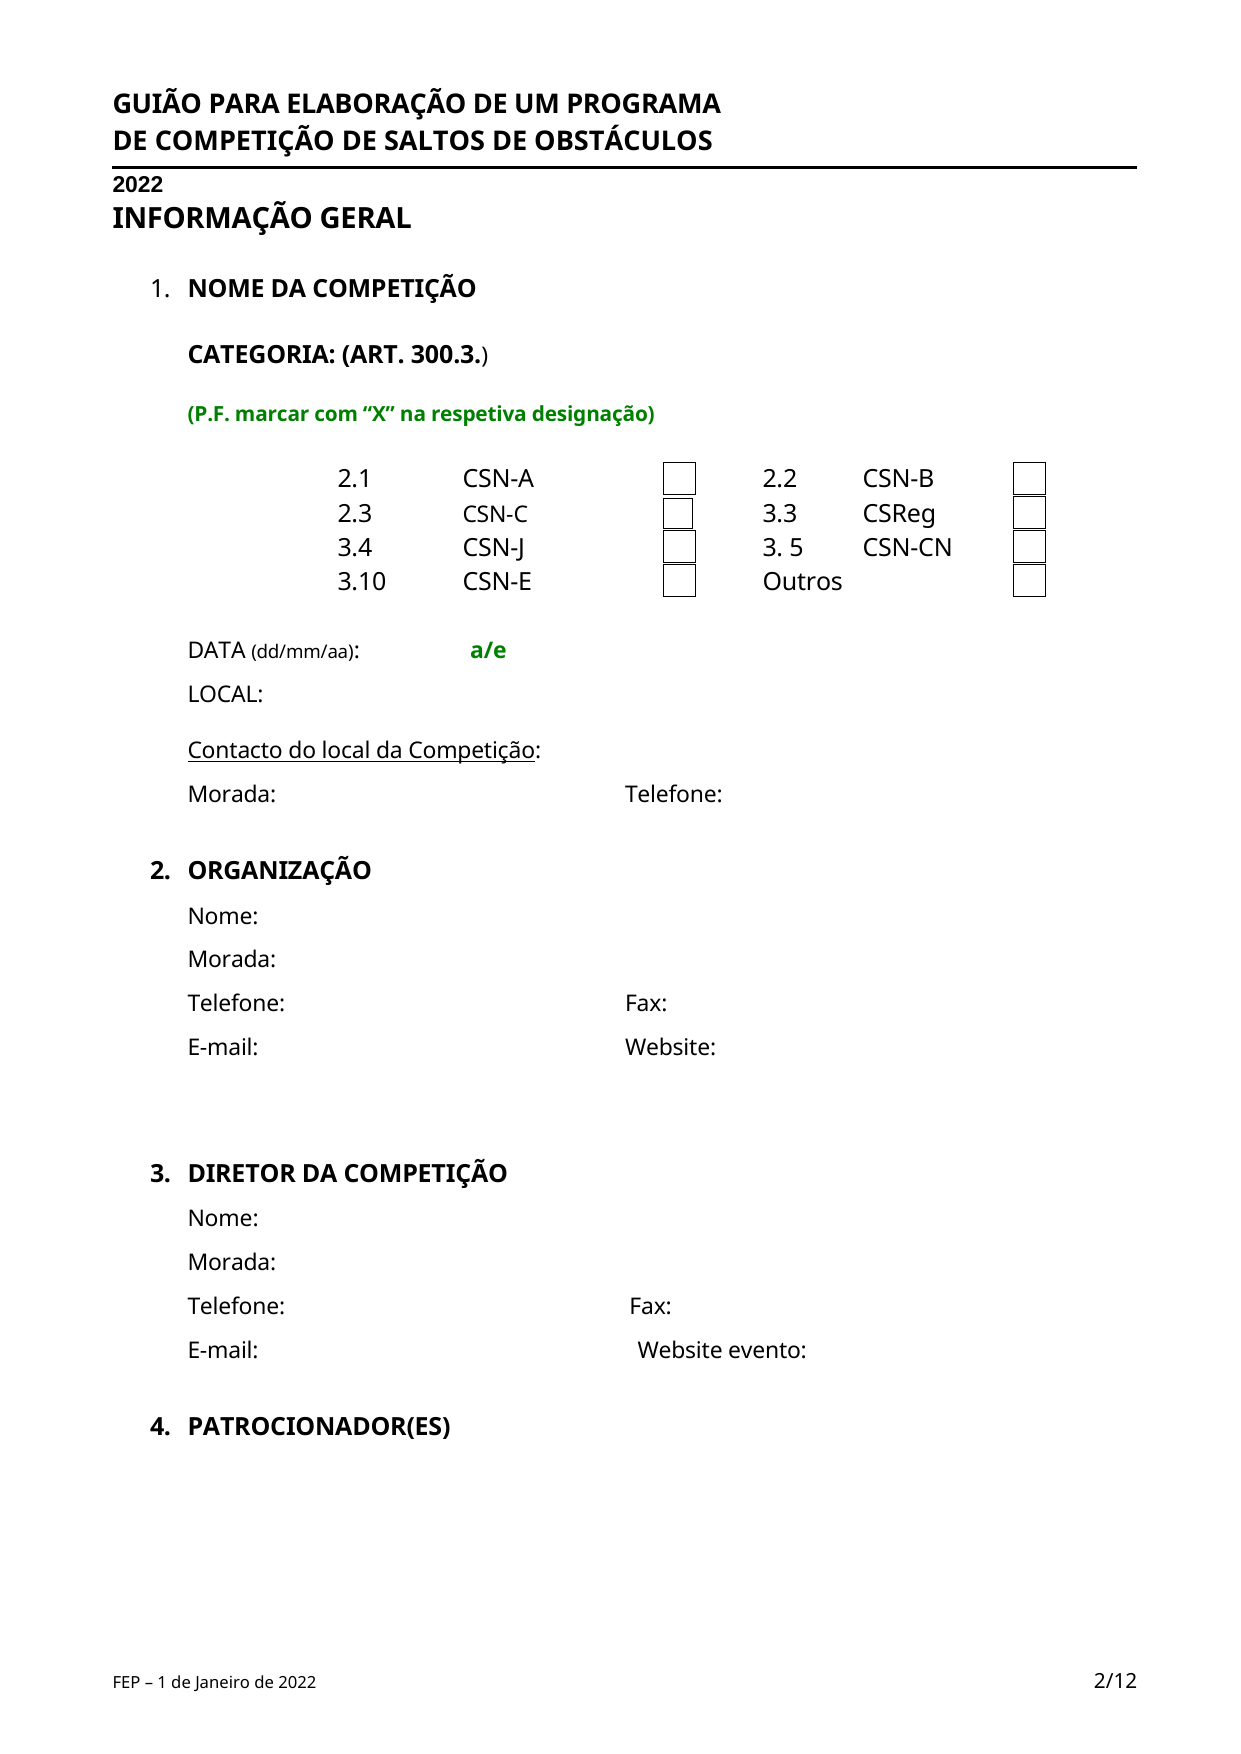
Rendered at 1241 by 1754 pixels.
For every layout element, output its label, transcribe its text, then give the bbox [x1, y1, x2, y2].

text DATA (dd/mm/aa): a/e [187, 631, 1137, 666]
text LOCAL: [187, 678, 1137, 709]
text Morada: [187, 1246, 1137, 1277]
text 2.3 CSN-C 3.3 CSReg [187, 495, 1137, 529]
text Telefone: Fax: [187, 1290, 1137, 1321]
text Telefone: Fax: [187, 987, 1137, 1018]
list PATROCIONADOR(ES) [150, 1409, 1137, 1443]
text 3.10 CSN-E Outros [187, 563, 1137, 597]
text Nome: [187, 1202, 1137, 1234]
text Nome: [187, 899, 1137, 931]
list NOME DA COMPETIÇÃO [150, 271, 1137, 305]
text E-mail: Website: [187, 1031, 1137, 1062]
text Morada: Telefone: [187, 778, 1137, 809]
text 3.4 CSN-J 3. 5 CSN-CN [187, 529, 1137, 563]
text Contacto do local da Competição: [187, 734, 1137, 766]
list ORGANIZAÇÃO [150, 853, 1137, 887]
text E-mail: Website evento: [187, 1334, 1137, 1365]
text 2.1 CSN-A 2.2 CSN-B [187, 461, 1137, 495]
list DIRETOR DA COMPETIÇÃO [150, 1156, 1137, 1190]
text CATEGORIA: (ART. 300.3.) [187, 336, 1137, 370]
text Morada: [187, 943, 1137, 974]
text (P.F. marcar com “X” na respetiva designação) [112, 399, 1137, 427]
text INFORMAÇÃO GERAL [112, 197, 1137, 237]
